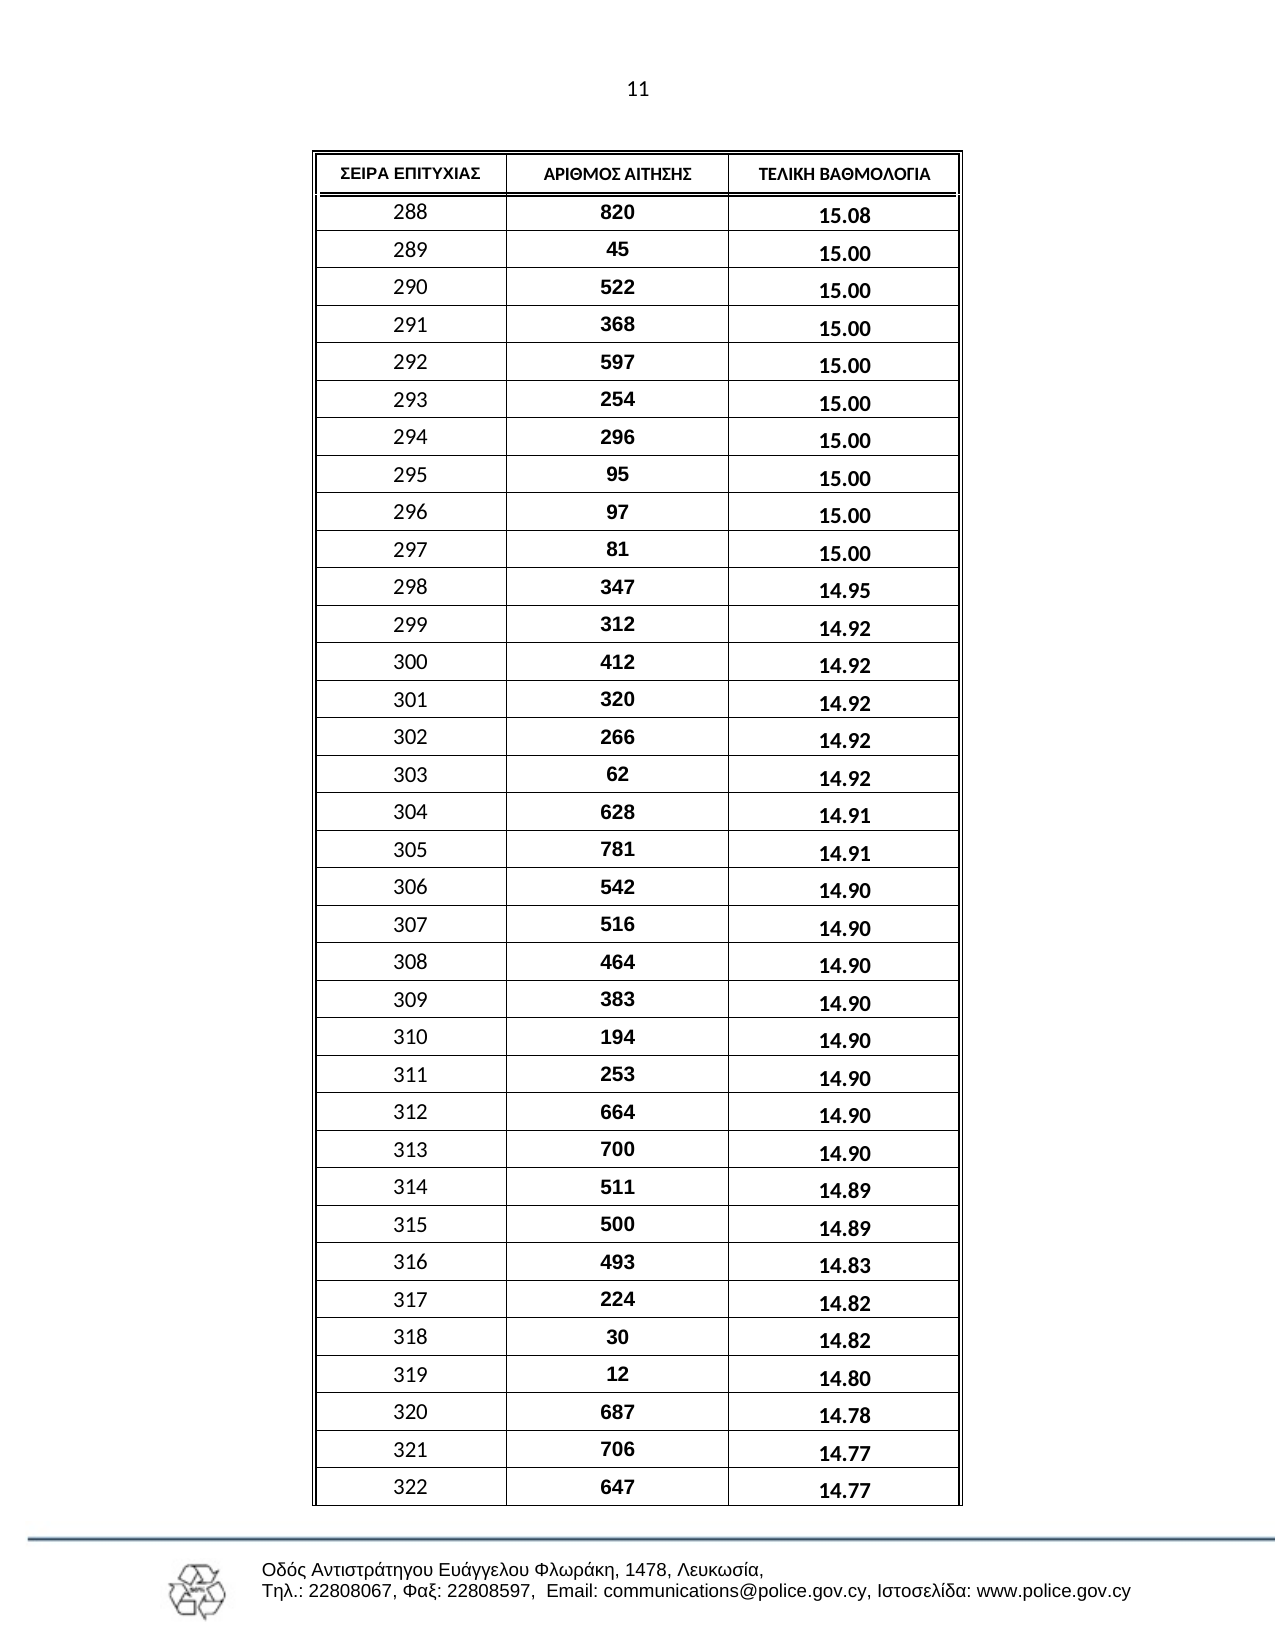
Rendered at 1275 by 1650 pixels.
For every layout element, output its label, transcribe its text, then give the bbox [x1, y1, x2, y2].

table_cell 14.90 [729, 868, 958, 905]
table_cell 45 [507, 231, 728, 267]
table_cell 14.89 [729, 1206, 958, 1242]
table_cell 347 [507, 568, 728, 605]
table_cell 15.00 [729, 493, 958, 530]
table_cell 14.90 [729, 1131, 958, 1167]
table_cell 14.95 [729, 568, 958, 605]
table_cell 308 [317, 943, 506, 980]
table_cell 301 [317, 681, 506, 717]
table_header ΑΡΙΘΜΟΣ ΑΙΤΗΣΗΣ [507, 155, 728, 192]
table_cell 194 [507, 1018, 728, 1055]
table_cell 516 [507, 906, 728, 942]
table_cell 700 [507, 1131, 728, 1167]
table_cell 305 [317, 831, 506, 867]
table_cell 12 [507, 1356, 728, 1392]
table_cell 464 [507, 943, 728, 980]
table_cell 14.92 [729, 718, 958, 755]
table_cell 320 [507, 681, 728, 717]
table_cell 95 [507, 456, 728, 492]
table_cell 14.90 [729, 1018, 958, 1055]
table_cell 597 [507, 343, 728, 380]
table_cell 14.90 [729, 906, 958, 942]
table_cell 14.80 [729, 1356, 958, 1392]
table_cell 14.90 [729, 943, 958, 980]
table_cell 290 [317, 268, 506, 305]
picture [25, 1521, 1275, 1628]
table_cell 500 [507, 1206, 728, 1242]
table_cell 664 [507, 1093, 728, 1130]
table_cell 312 [507, 606, 728, 642]
table_cell 14.92 [729, 681, 958, 717]
table_cell 647 [507, 1468, 728, 1505]
table_cell 14.91 [729, 793, 958, 830]
table_cell 288 [314, 192, 506, 230]
table_cell 312 [317, 1093, 506, 1130]
table_cell 310 [317, 1018, 506, 1055]
table_cell 15.00 [729, 268, 958, 305]
table_cell 224 [507, 1281, 728, 1317]
table_cell 14.92 [729, 606, 958, 642]
table_cell 14.91 [729, 831, 958, 867]
table_cell 30 [507, 1318, 728, 1355]
table_cell 15.08 [729, 192, 961, 230]
table_cell 511 [507, 1168, 728, 1205]
table_header ΣΕΙΡΑ ΕΠΙΤΥΧΙΑΣ [317, 155, 506, 192]
table_cell 15.00 [729, 343, 958, 380]
table_cell 628 [507, 793, 728, 830]
table_cell 314 [317, 1168, 506, 1205]
table_cell 14.90 [729, 981, 958, 1017]
table_cell 297 [317, 531, 506, 567]
table_cell 313 [317, 1131, 506, 1167]
table_cell 321 [317, 1431, 506, 1467]
table_cell 302 [317, 718, 506, 755]
table_cell 14.83 [729, 1243, 958, 1280]
table_cell 15.00 [729, 381, 958, 417]
table_cell 304 [317, 793, 506, 830]
table_cell 309 [317, 981, 506, 1017]
table_cell 412 [507, 643, 728, 680]
table_cell 318 [317, 1318, 506, 1355]
table_cell 293 [317, 381, 506, 417]
table_cell 299 [317, 606, 506, 642]
table_cell 15.00 [729, 306, 958, 342]
table_cell 383 [507, 981, 728, 1017]
table_cell 493 [507, 1243, 728, 1280]
table_cell 316 [317, 1243, 506, 1280]
table_cell 295 [317, 456, 506, 492]
table_cell 368 [507, 306, 728, 342]
table_cell 253 [507, 1056, 728, 1092]
table_cell 311 [317, 1056, 506, 1092]
table_cell 81 [507, 531, 728, 567]
table_cell 291 [317, 306, 506, 342]
table_cell 289 [317, 231, 506, 267]
table_cell 820 [507, 197, 728, 230]
table_cell 14.77 [729, 1468, 958, 1505]
table_cell 542 [507, 868, 728, 905]
table_cell 14.92 [729, 756, 958, 792]
table_cell 14.89 [729, 1168, 958, 1205]
table_cell 15.00 [729, 231, 958, 267]
table_cell 319 [317, 1356, 506, 1392]
table_cell 15.00 [729, 418, 958, 455]
table_cell 781 [507, 831, 728, 867]
table_cell 292 [317, 343, 506, 380]
table_cell 687 [507, 1393, 728, 1430]
table_cell 522 [507, 268, 728, 305]
table_cell 14.82 [729, 1281, 958, 1317]
table_header ΤΕΛΙΚΗ ΒΑΘΜΟΛΟΓΙΑ [729, 155, 958, 192]
table_cell 296 [507, 418, 728, 455]
table_cell 14.77 [729, 1431, 958, 1467]
table_cell 315 [317, 1206, 506, 1242]
table_cell 306 [317, 868, 506, 905]
table_cell 307 [317, 906, 506, 942]
table_cell 317 [317, 1281, 506, 1317]
table_cell 266 [507, 718, 728, 755]
table_cell 300 [317, 643, 506, 680]
table_cell 15.00 [729, 456, 958, 492]
table_cell 320 [317, 1393, 506, 1430]
table_cell 14.78 [729, 1393, 958, 1430]
table_cell 303 [317, 756, 506, 792]
table_cell 296 [317, 493, 506, 530]
table_cell 14.90 [729, 1093, 958, 1130]
table_cell 298 [317, 568, 506, 605]
table_cell 62 [507, 756, 728, 792]
table_cell 14.90 [729, 1056, 958, 1092]
table_cell 254 [507, 381, 728, 417]
table_cell 322 [317, 1468, 506, 1505]
table_cell 706 [507, 1431, 728, 1467]
table_cell 14.82 [729, 1318, 958, 1355]
table_cell 294 [317, 418, 506, 455]
table_cell 97 [507, 493, 728, 530]
table_cell 15.00 [729, 531, 958, 567]
table_cell 14.92 [729, 643, 958, 680]
